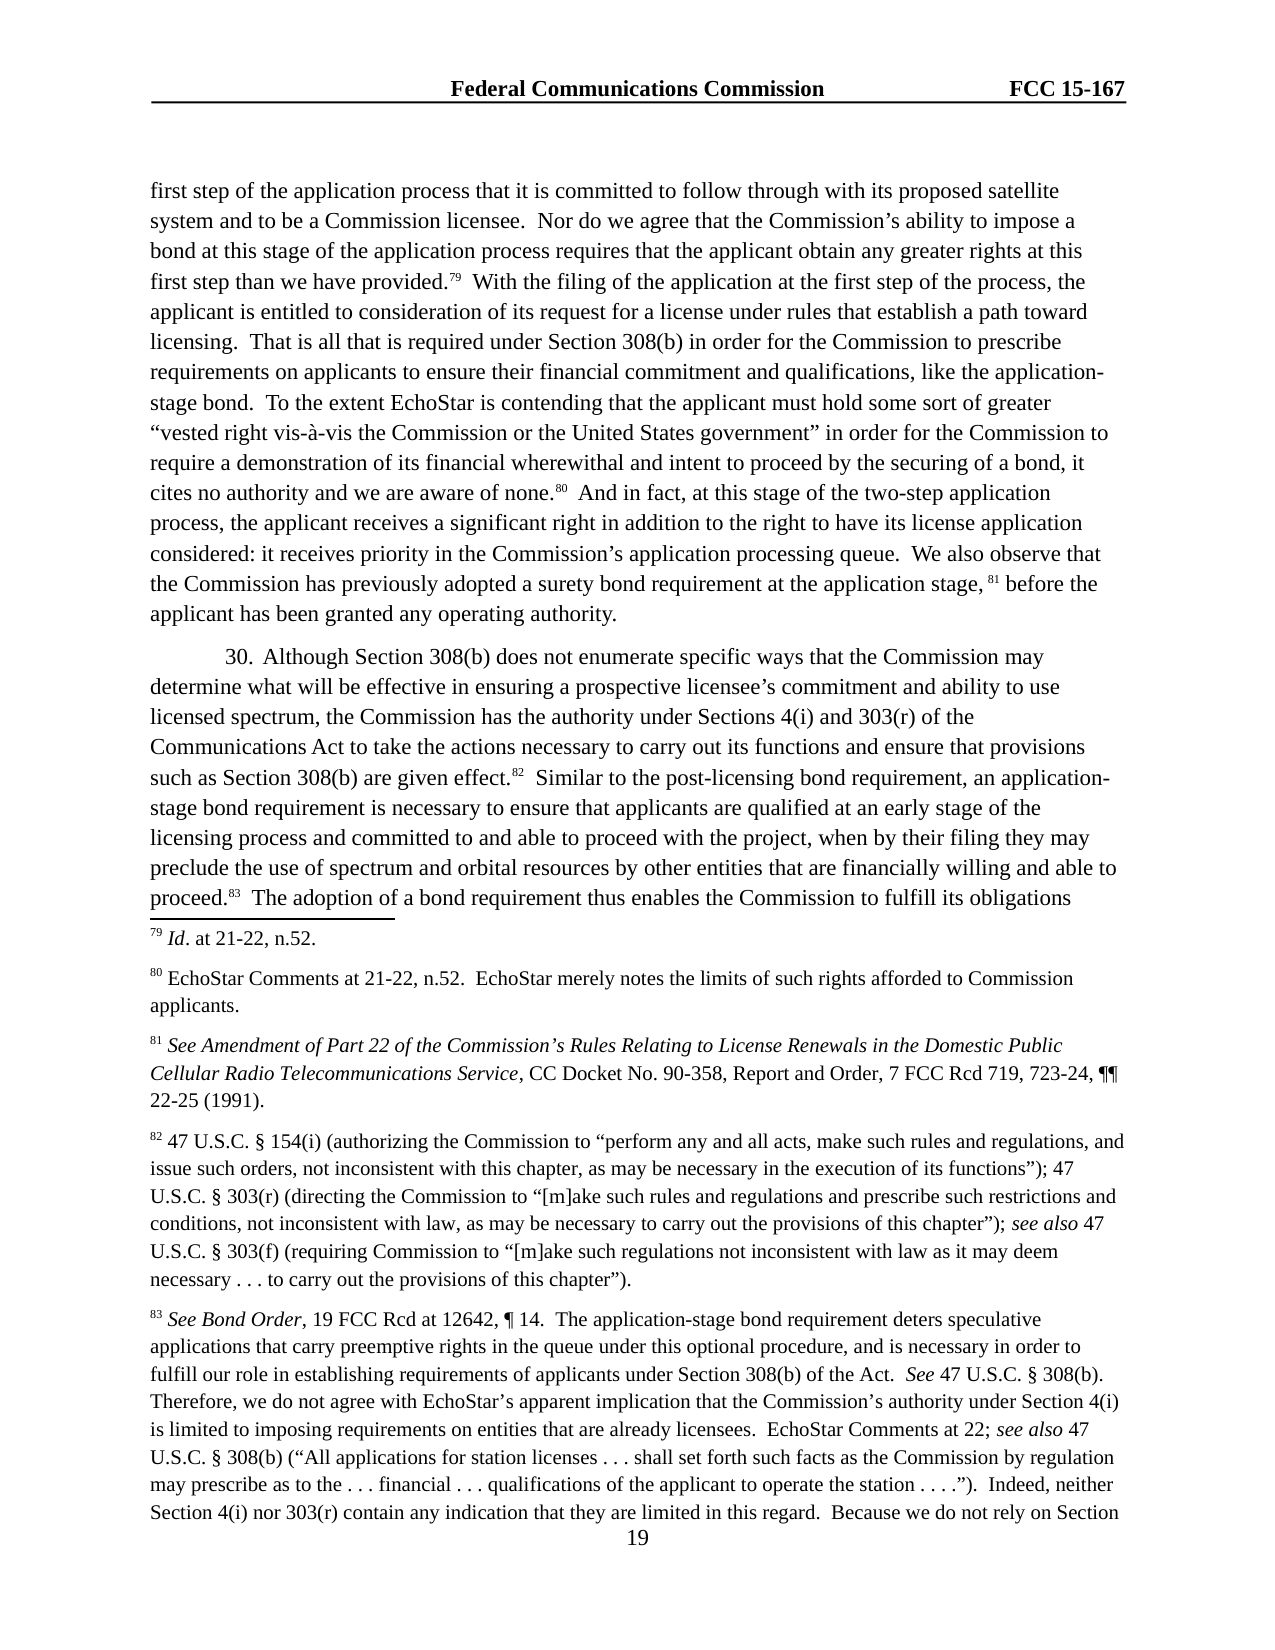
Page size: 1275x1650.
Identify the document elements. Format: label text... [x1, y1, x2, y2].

text EchoStar’s assertion that the Commission may not impose a bond requirement on Coordination Request filings because “an ITU filing, by itself, is not an application,” is incorrect in light of the application regime we are adopting. The submission of the Coordination Request to the Commission is part of an application process that begins with the filing of the simplified FCC Form 312, Main Form, along with a statutorily required license application fee and the Coordination Request. The requirement that a bond be obtained at that time enables the applicant to provide factual evidence at this first step of the application process that it is committed to follow through with its proposed satellite system and to be a Commission licensee. Nor do we agree that the Commission’s ability to impose a bond at this stage of the application process requires that the applicant obtain any greater rights at this first step than we have provided. With the filing of the application at the first step of the process, the applicant is entitled to consideration of its request for a license under rules that establish a path toward licensing. That is all that is required under Section 308(b) in order for the Commission to prescribe requirements on applicants to ensure their financial commitment and qualifications, like the application-stage bond. To the extent EchoStar is contending that the applicant must hold some sort of greater “vested right vis-à-vis the Commission or the United States government” in order for the Commission to require a demonstration of its financial wherewithal and intent to proceed by the securing of a bond, it cites no authority and we are aware of none. And in fact, at this stage of the two-step application process, the applicant receives a significant right in addition to the right to have its license application considered: it receives priority in the Commission’s application processing queue. We also observe that the Commission has previously adopted a surety bond requirement at the application stage, before the applicant has been granted any operating authority. [150, 177, 1125, 626]
text Although Section 308(b) does not enumerate specific ways that the Commission may determine what will be effective in ensuring a prospective licensee’s commitment and ability to use licensed spectrum, the Commission has the authority under Sections 4(i) and 303(r) of the Communications Act to take the actions necessary to carry out its functions and ensure that provisions such as Section 308(b) are given effect. Similar to the post-licensing bond requirement, an application-stage bond requirement is necessary to ensure that applicants are qualified at an early stage of the licensing process and committed to and able to proceed with the project, when by their filing they may preclude the use of spectrum and orbital resources by other entities that are financially willing and able to proceed. The adoption of a bond requirement thus enables the Commission to fulfill its obligations under Section 308(b) of the Communications Act, by ensuring that that provision is given meaningful effect. [150, 643, 1125, 911]
